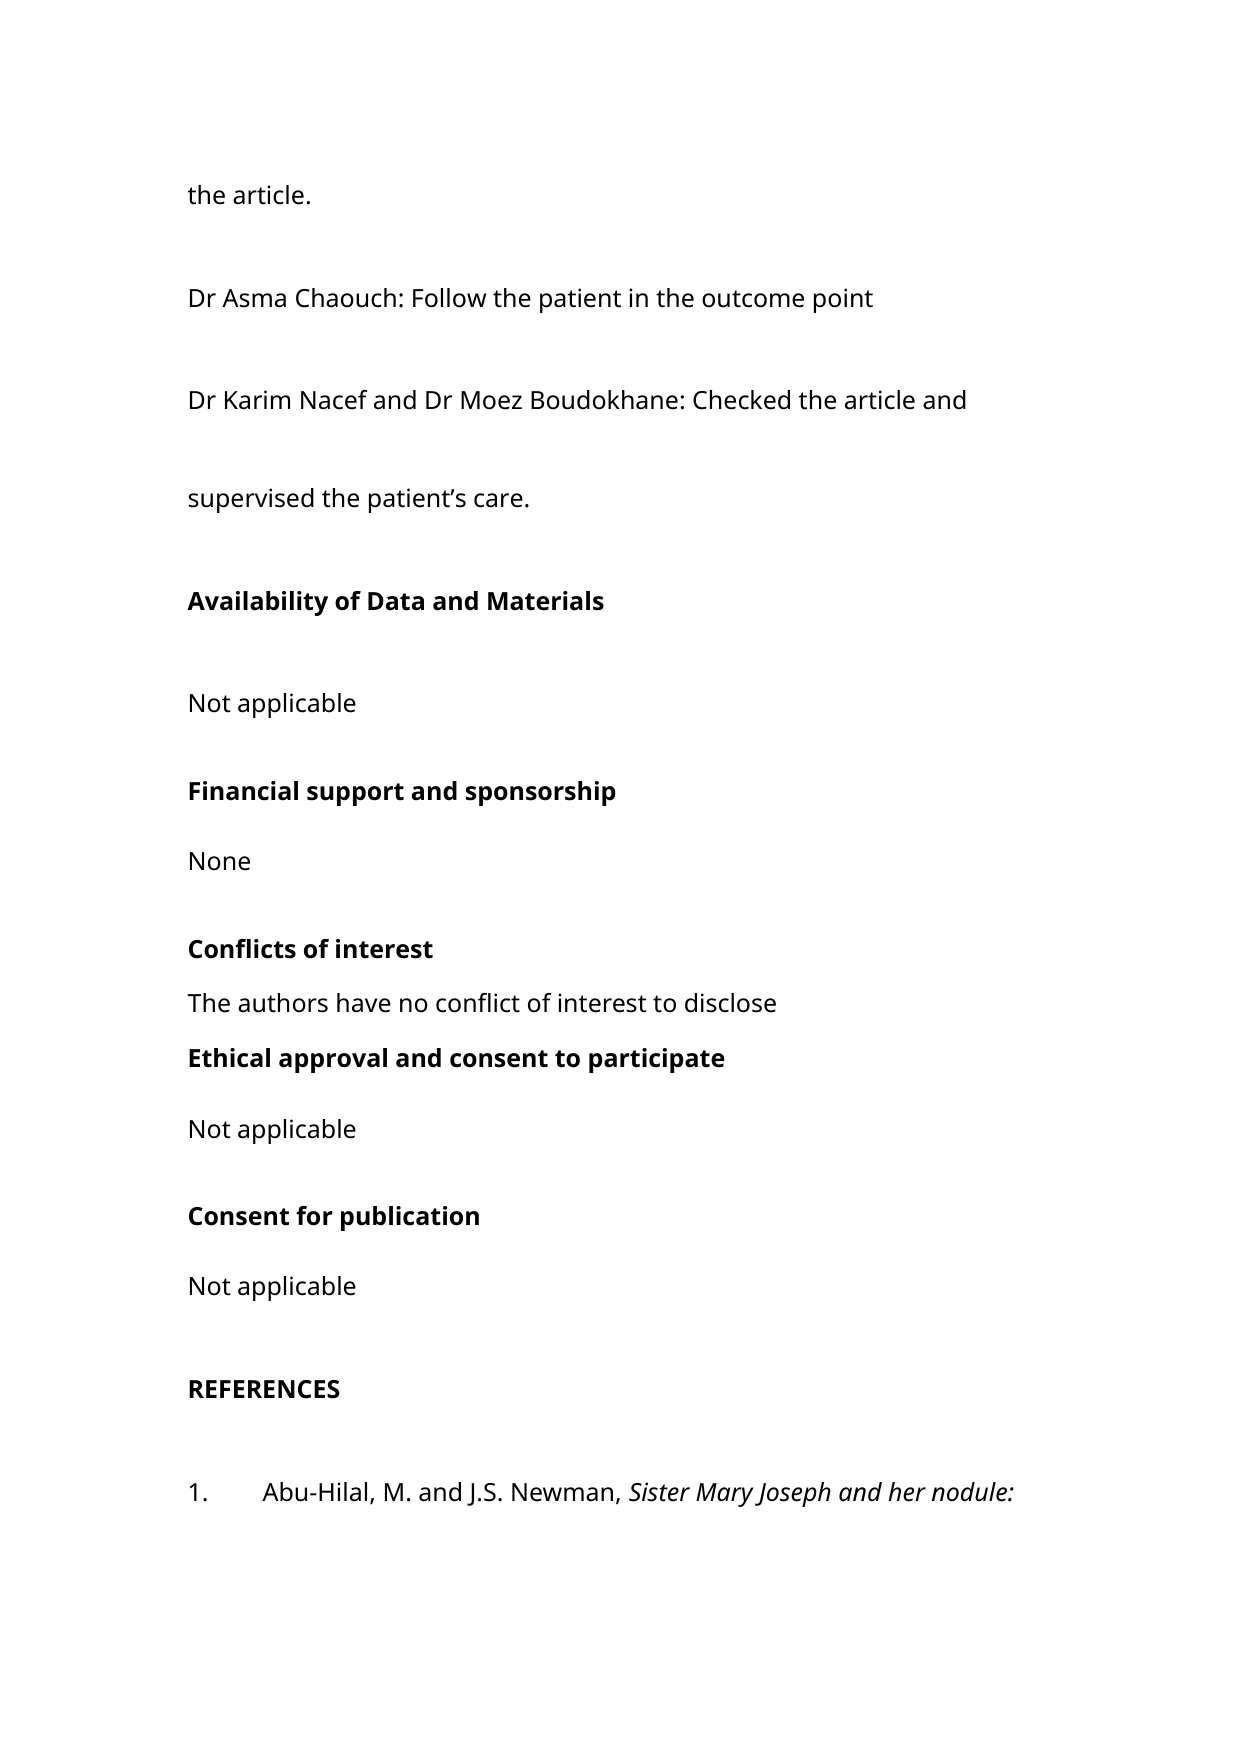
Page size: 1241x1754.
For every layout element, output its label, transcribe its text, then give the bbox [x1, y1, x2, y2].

text Availability of Data and Materials [187, 568, 1053, 633]
text Dr Karim Nacef and Dr Moez Boudokhane: Checked the article and supervised the patient’s care. [187, 368, 1053, 530]
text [187, 162, 1053, 227]
text None [187, 828, 1053, 893]
text REFERENCES [187, 1356, 1053, 1421]
text Dr Asma Chaouch: Follow the patient in the outcome point [187, 265, 1053, 330]
text Financial support and sponsorship [187, 773, 1053, 808]
text Not applicable [187, 1254, 1053, 1319]
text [187, 1459, 1053, 1524]
text Ethical approval and consent to participate [187, 1041, 1053, 1075]
text The authors have no conflict of interest to disclose [187, 986, 1053, 1020]
text Conflicts of interest [187, 931, 1053, 965]
text Not applicable [187, 1096, 1053, 1161]
text Not applicable [187, 671, 1053, 736]
text Consent for publication [187, 1199, 1053, 1233]
